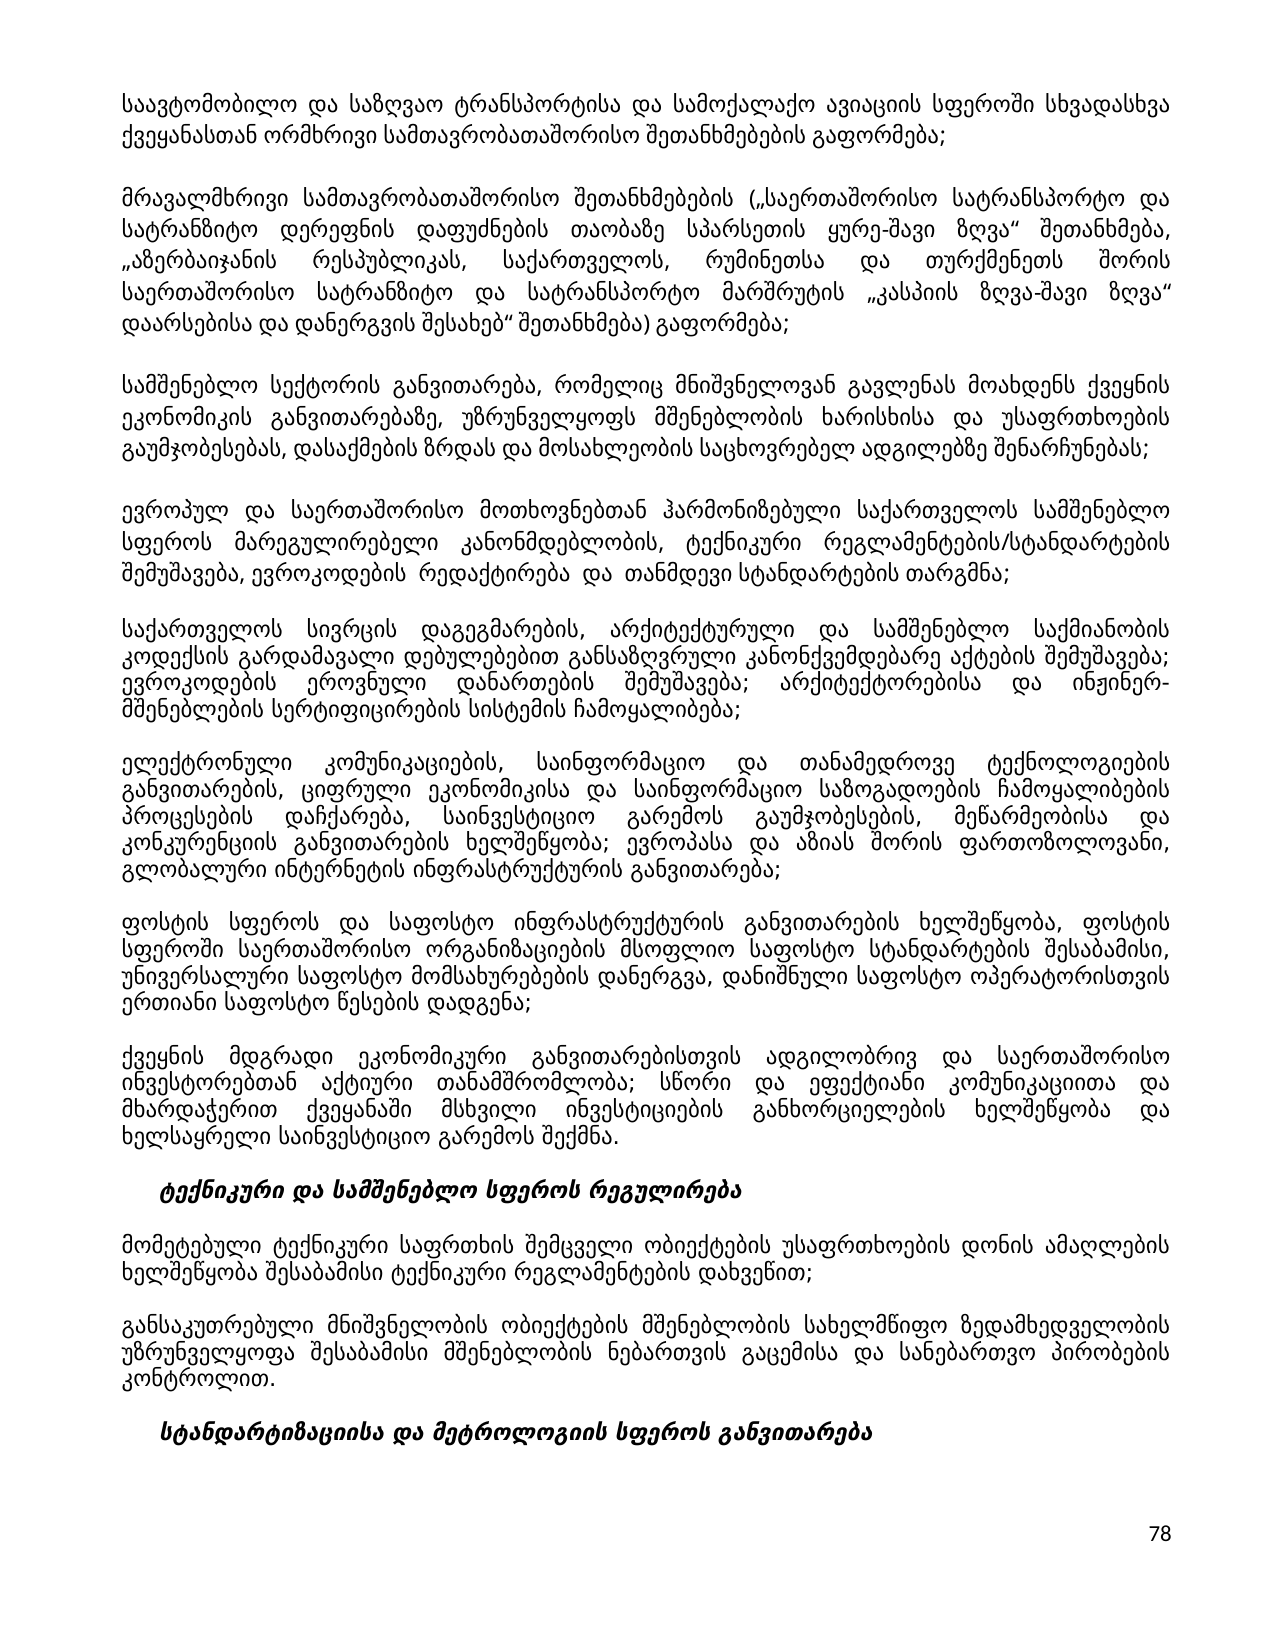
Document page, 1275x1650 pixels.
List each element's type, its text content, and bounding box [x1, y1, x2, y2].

text საქართველოს სივრცის დაგეგმარების, არქიტექტურული და სამშენებლო საქმიანობის კოდექსის გარდამავალი დებულებებით განსაზღვრული კანონქვემდებარე აქტების შემუშავება; ევროკოდების ეროვნული დანართების შემუშავება; არქიტექტორებისა და ინჟინერ-მშენებლების სერტიფიცირების სისტემის ჩამოყალიბება; ელექტრონული კომუნიკაციების, საინფორმაციო და თანამედროვე ტექნოლოგიების განვითარების, ციფრული ეკონომიკისა და საინფორმაციო საზოგადოების ჩამოყალიბების პროცესების დაჩქარება, საინვესტიციო გარემოს გაუმჯობესების, მეწარმეობისა და კონკურენციის განვითარების ხელშეწყობა; ევროპასა და აზიას შორის ფართოზოლოვანი, გლობალური ინტერნეტის ინფრასტრუქტურის განვითარება; ფოსტის სფეროს და საფოსტო ინფრასტრუქტურის განვითარების ხელშეწყობა, ფოსტის სფეროში საერთაშორისო ორგანიზაციების მსოფლიო საფოსტო სტანდარტების შესაბამისი, უნივერსალური საფოსტო მომსახურებების დანერგვა, დანიშნული საფოსტო ოპერატორისთვის ერთიანი საფოსტო წესების დადგენა; ქვეყნის მდგრადი ეკონომიკური განვითარებისთვის ადგილობრივ და საერთაშორისო ინვესტორებთან აქტიური თანამშრომლობა; სწორი და ეფექტიანი კომუნიკაციითა და მხარდაჭერით ქვეყანაში მსხვილი ინვესტიციების განხორციელების ხელშეწყობა და ხელსაყრელი საინვესტიციო გარემოს შექმნა. [121, 616, 1171, 1149]
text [121, 57, 1171, 616]
subtitle სტანდარტიზაციისა და მეტროლოგიის სფეროს განვითარება [159, 1419, 1171, 1446]
subtitle ტექნიკური და სამშენებლო სფეროს რეგულირება [159, 1178, 1171, 1204]
text მომეტებული ტექნიკური საფრთხის შემცველი ობიექტების უსაფრთხოების დონის ამაღლების ხელშეწყობა შესაბამისი ტექნიკური რეგლამენტების დახვეწით; განსაკუთრებული მნიშვნელობის ობიექტების მშენებლობის სახელმწიფო ზედამხედველობის უზრუნველყოფა შესაბამისი მშენებლობის ნებართვის გაცემისა და სანებართვო პირობების კონტროლით. [121, 1232, 1171, 1392]
